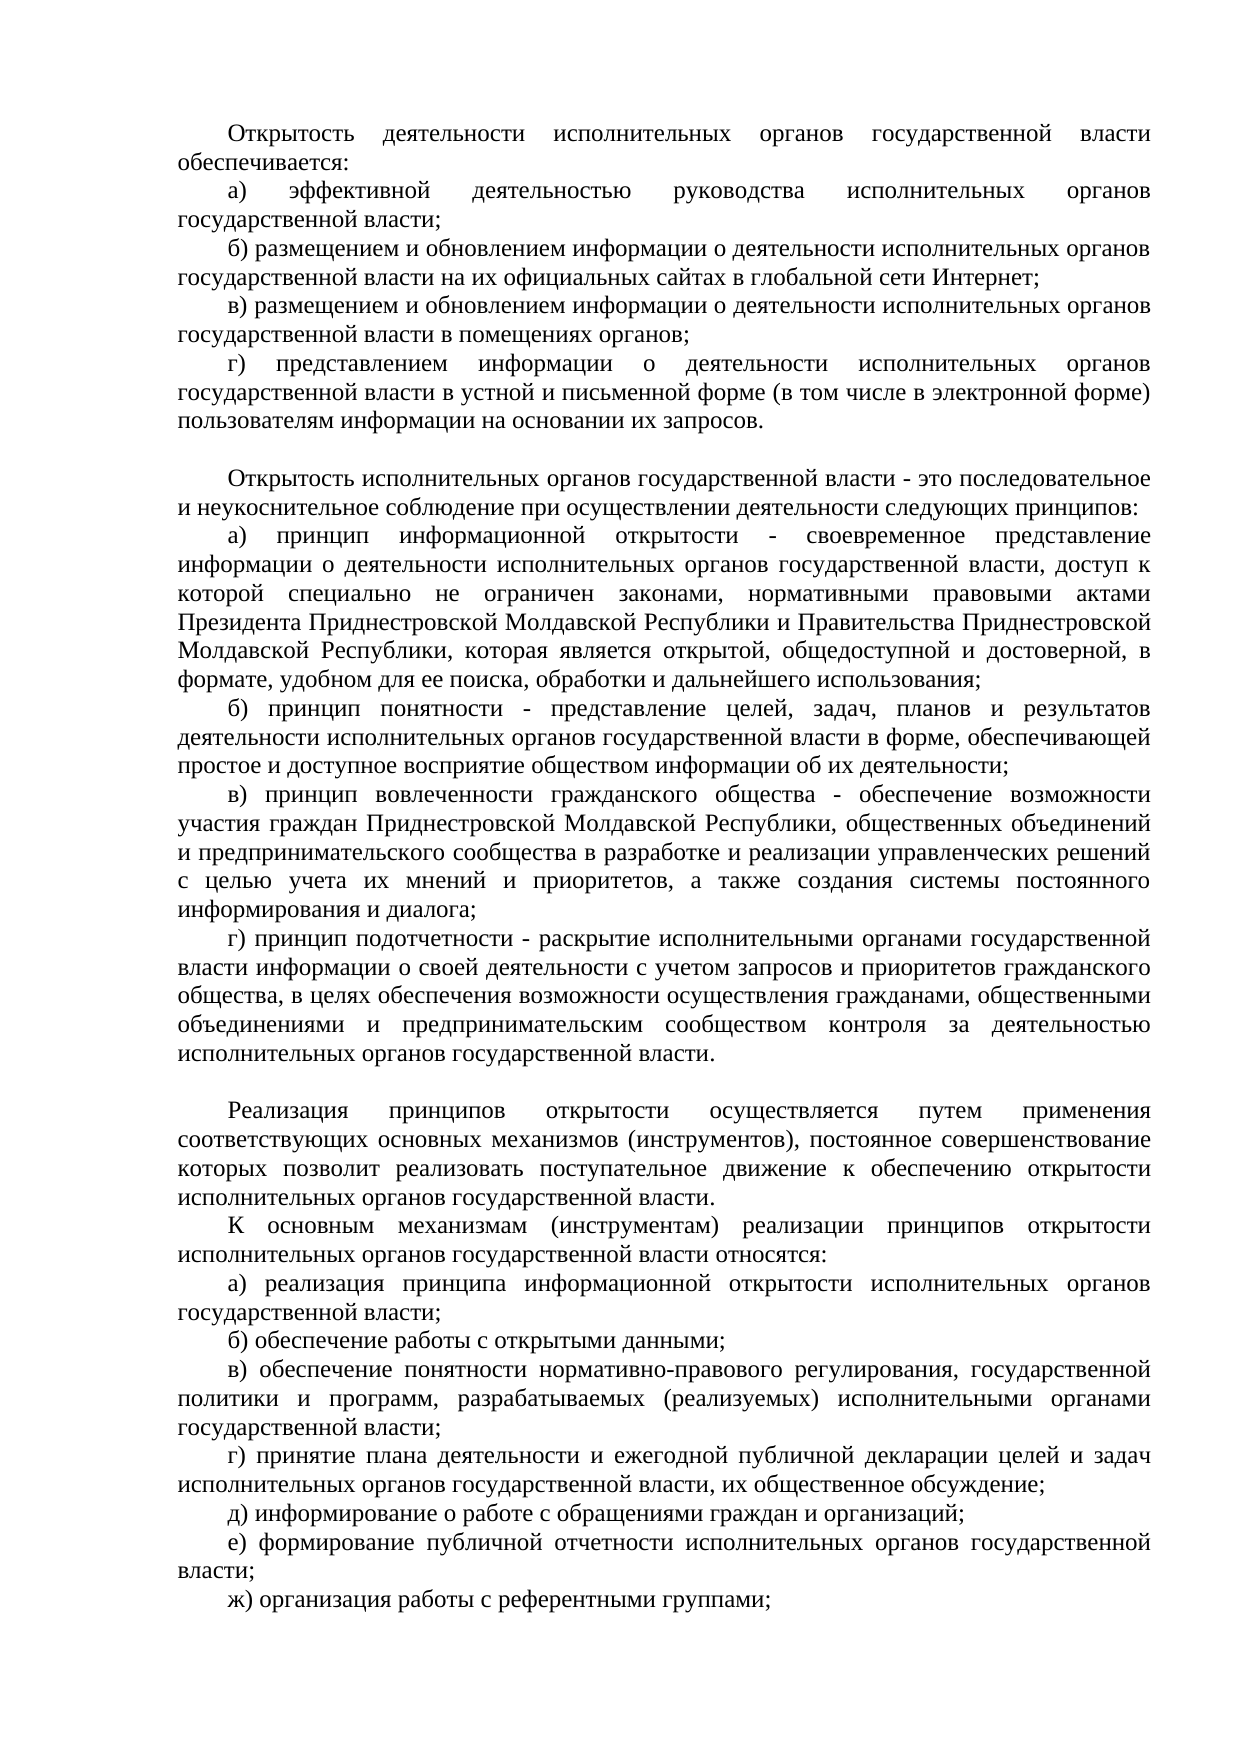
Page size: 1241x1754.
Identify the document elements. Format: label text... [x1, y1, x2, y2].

text г) принцип подотчетности - раскрытие исполнительными органами государственной власти информации о своей деятельности с учетом запросов и приоритетов гражданского общества, в целях обеспечения возможности осуществления гражданами, общественными объединениями и предпринимательским сообществом контроля за деятельностью исполнительных органов государственной власти. [177, 923, 1152, 1067]
text Открытость деятельности исполнительных органов государственной власти обеспечивается: [177, 118, 1152, 176]
text в) принцип вовлеченности гражданского общества - обеспечение возможности участия граждан Приднестровской Молдавской Республики, общественных объединений и предпринимательского сообщества в разработке и реализации управленческих решений с целью учета их мнений и приоритетов, а также создания системы постоянного информирования и диалога; [177, 779, 1152, 923]
text в) размещением и обновлением информации о деятельности исполнительных органов государственной власти в помещениях органов; [177, 291, 1152, 348]
text Открытость исполнительных органов государственной власти - это последовательное и неукоснительное соблюдение при осуществлении деятельности следующих принципов: [177, 463, 1152, 521]
text г) представлением информации о деятельности исполнительных органов государственной власти в устной и письменной форме (в том числе в электронной форме) пользователям информации на основании их запросов. [177, 348, 1152, 434]
text д) информирование о работе с обращениями граждан и организаций; [177, 1498, 1152, 1527]
text б) обеспечение работы с открытыми данными; [177, 1326, 1152, 1354]
text б) принцип понятности - представление целей, задач, планов и результатов деятельности исполнительных органов государственной власти в форме, обеспечивающей простое и доступное восприятие обществом информации об их деятельности; [177, 693, 1152, 779]
text а) принцип информационной открытости - своевременное представление информации о деятельности исполнительных органов государственной власти, доступ к которой специально не ограничен законами, нормативными правовыми актами Президента Приднестровской Молдавской Республики и Правительства Приднестровской Молдавской Республики, которая является открытой, общедоступной и достоверной, в формате, удобном для ее поиска, обработки и дальнейшего использования; [177, 521, 1152, 693]
text а) эффективной деятельностью руководства исполнительных органов государственной власти; [177, 176, 1152, 233]
text К основным механизмам (инструментам) реализации принципов открытости исполнительных органов государственной власти относятся: [177, 1211, 1152, 1268]
text б) размещением и обновлением информации о деятельности исполнительных органов государственной власти на их официальных сайтах в глобальной сети Интернет; [177, 233, 1152, 291]
text Реализация принципов открытости осуществляется путем применения соответствующих основных механизмов (инструментов), постоянное совершенствование которых позволит реализовать поступательное движение к обеспечению открытости исполнительных органов государственной власти. [177, 1096, 1152, 1211]
text ж) организация работы с референтными группами; [177, 1584, 1152, 1613]
text в) обеспечение понятности нормативно-правового регулирования, государственной политики и программ, разрабатываемых (реализуемых) исполнительными органами государственной власти; [177, 1354, 1152, 1441]
text г) принятие плана деятельности и ежегодной публичной декларации целей и задач исполнительных органов государственной власти, их общественное обсуждение; [177, 1441, 1152, 1498]
text е) формирование публичной отчетности исполнительных органов государственной власти; [177, 1527, 1152, 1584]
text а) реализация принципа информационной открытости исполнительных органов государственной власти; [177, 1268, 1152, 1326]
